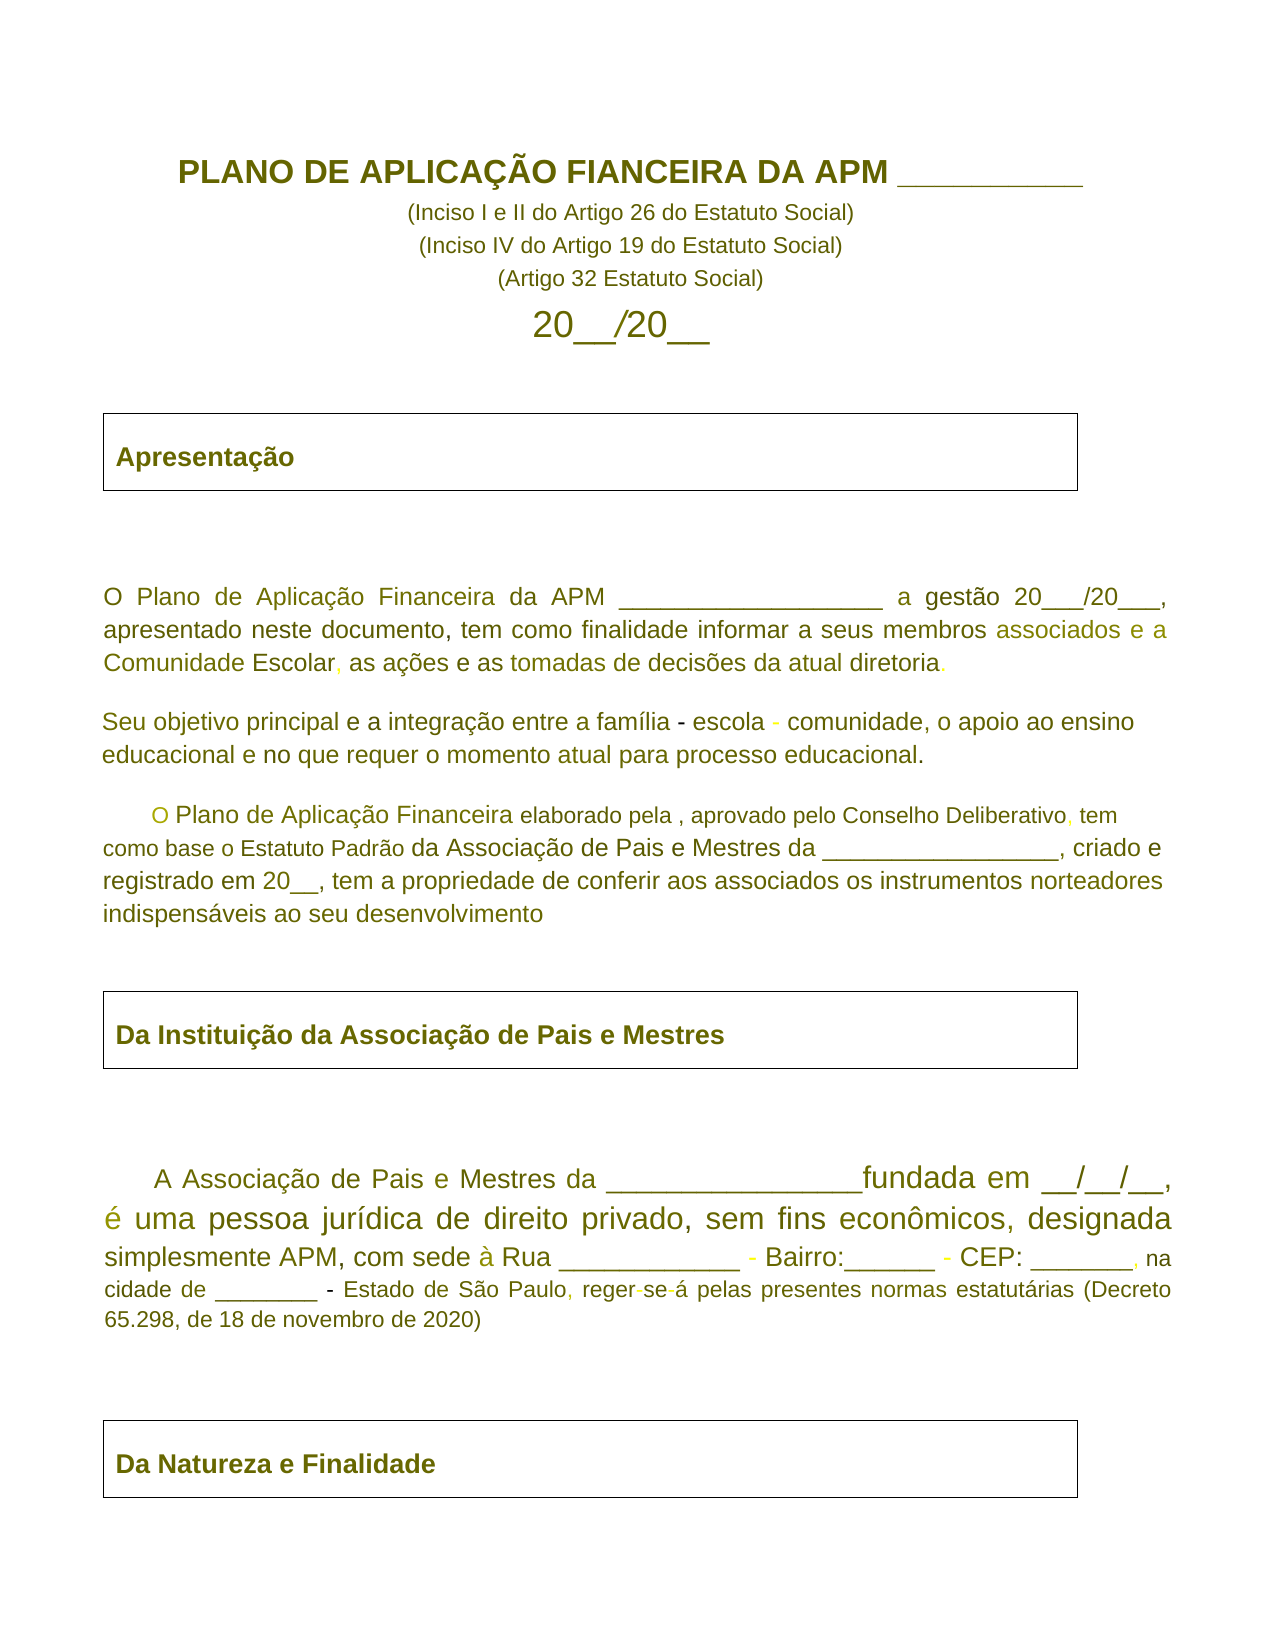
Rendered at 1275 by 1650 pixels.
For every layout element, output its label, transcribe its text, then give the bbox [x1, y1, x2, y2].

table_header Apresentação [104, 414, 1077, 490]
text (Artigo 32 Estatuto Social) [177, 264, 1083, 291]
text Seu objetivo principal e a integração entre a família - escola - comunidade, o apoio ao ensino educacional e no que requer o momento atual para processo educacional. [102, 707, 1165, 769]
text (Inciso I e II do Artigo 26 do Estatuto Social) [177, 199, 1083, 226]
table_header Da Natureza e Finalidade [104, 1421, 1077, 1497]
text A Associação de Pais e Mestres da _________________fundada em __/__/__, é uma pessoa jurídica de direito privado, sem fins econômicos, designada simplesmente APM, com sede à Rua ____________ - Bairro:______ - CEP: ________, na cidade de ________ - Estado de São Paulo, reger-se-á pelas presentes normas estatutárias (Decreto 65.298, de 18 de novembro de 2020) [104, 1159, 1172, 1333]
text 20__/20__ [532, 302, 731, 345]
table_header Da Instituição da Associação de Pais e Mestres [104, 992, 1077, 1068]
text O Plano de Aplicação Financeira da APM ___________________ a gestão 20___/20___, apresentado neste documento, tem como finalidade informar a seus membros associados e a Comunidade Escolar, as ações e as tomadas de decisões da atual diretoria. [103, 582, 1167, 677]
text O Plano de Aplicação Financeira elaborado pela , aprovado pelo Conselho Deliberativo, tem como base o Estatuto Padrão da Associação de Pais e Mestres da _________________, criado e registrado em 20__, tem a propriedade de conferir aos associados os instrumentos norteadores indispensáveis ao seu desenvolvimento [103, 800, 1172, 927]
text (Inciso IV do Artigo 19 do Estatuto Social) [177, 232, 1083, 258]
text PLANO DE APLICAÇÃO FIANCEIRA DA APM __________ [177, 152, 1083, 191]
